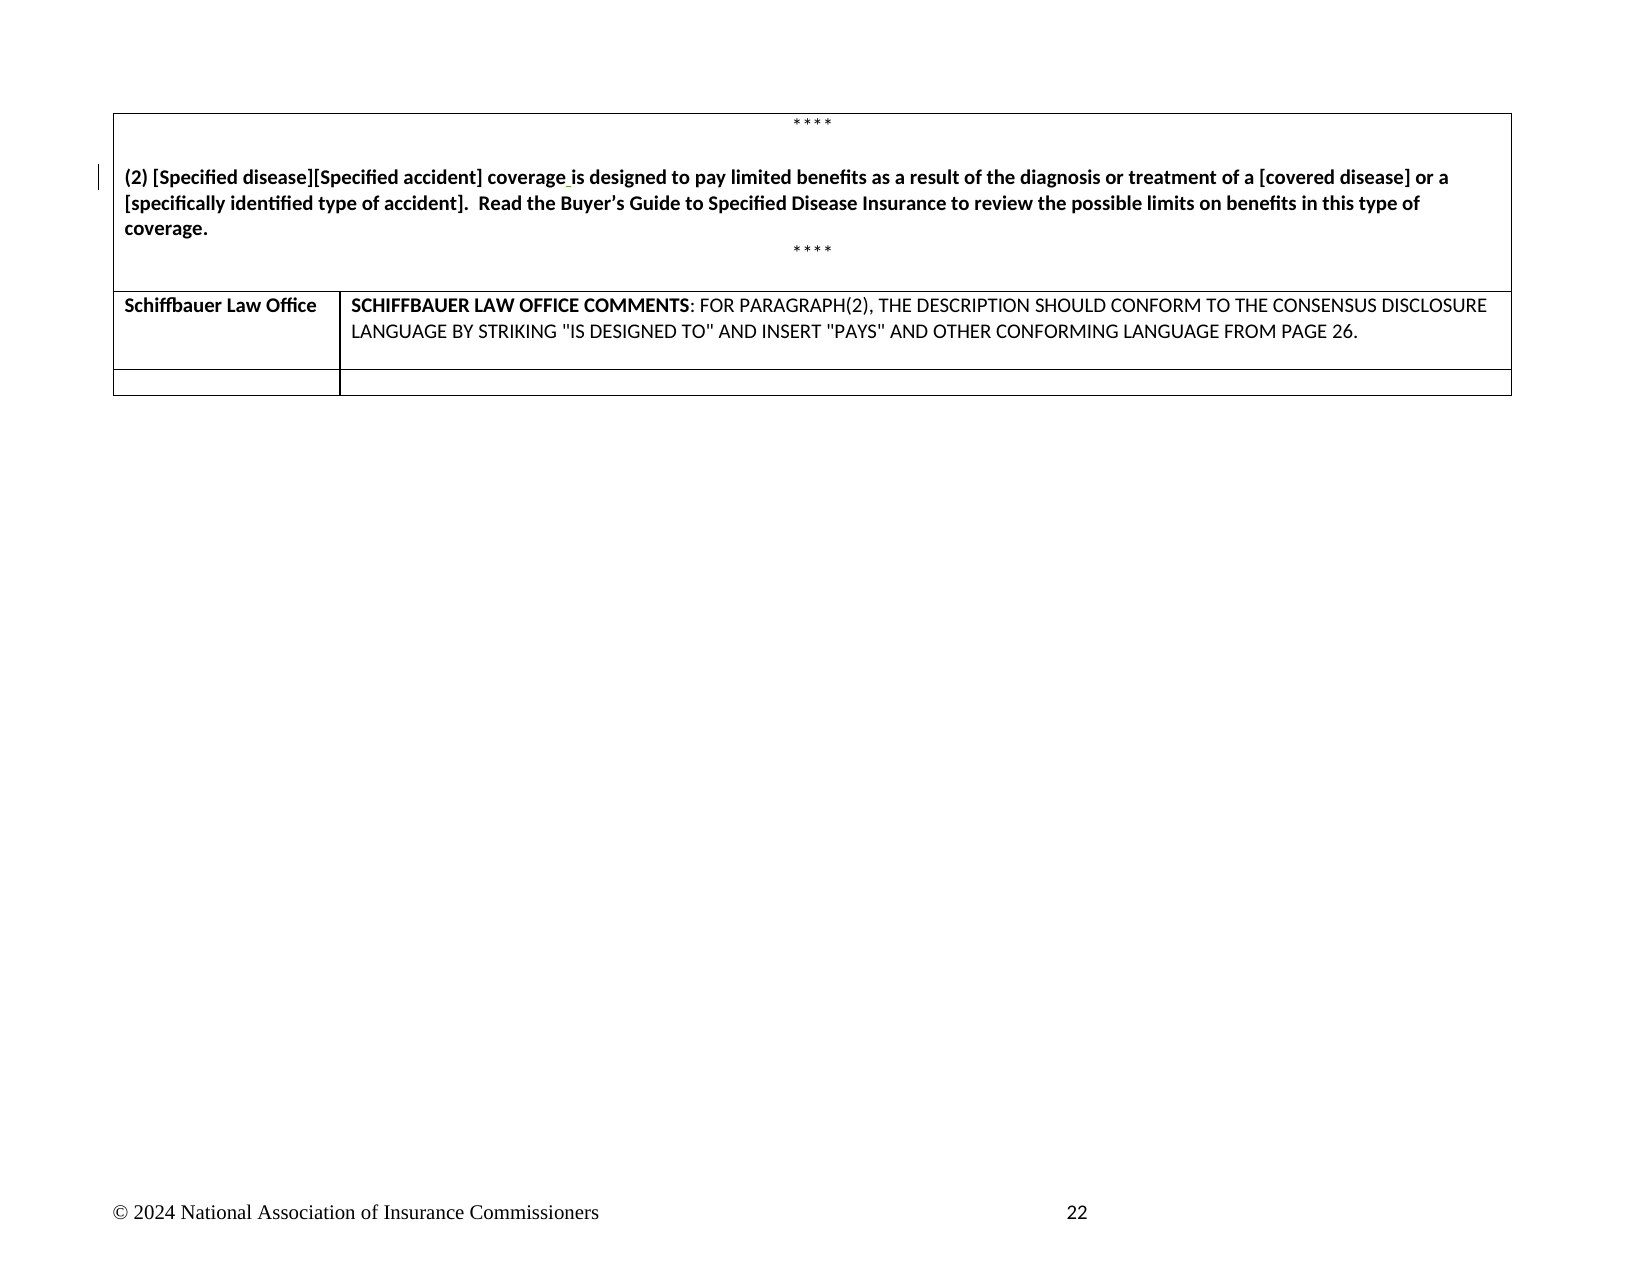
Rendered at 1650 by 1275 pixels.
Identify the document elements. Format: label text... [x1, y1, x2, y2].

table_cell SCHIFFBAUER LAW OFFICE COMMENTS: FOR PARAGRAPH(2), THE DESCRIPTION SHOULD CONFORM TO THE CONSENSUS DISCLOSURE LANGUAGE BY STRIKING "IS DESIGNED TO" AND INSERT "PAYS" AND OTHER CONFORMING LANGUAGE FROM PAGE 26. [341, 292, 1511, 369]
table_cell Schiffbauer Law Office [114, 292, 339, 369]
table_cell [114, 370, 339, 395]
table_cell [114, 114, 1511, 291]
table_cell [341, 370, 1511, 395]
